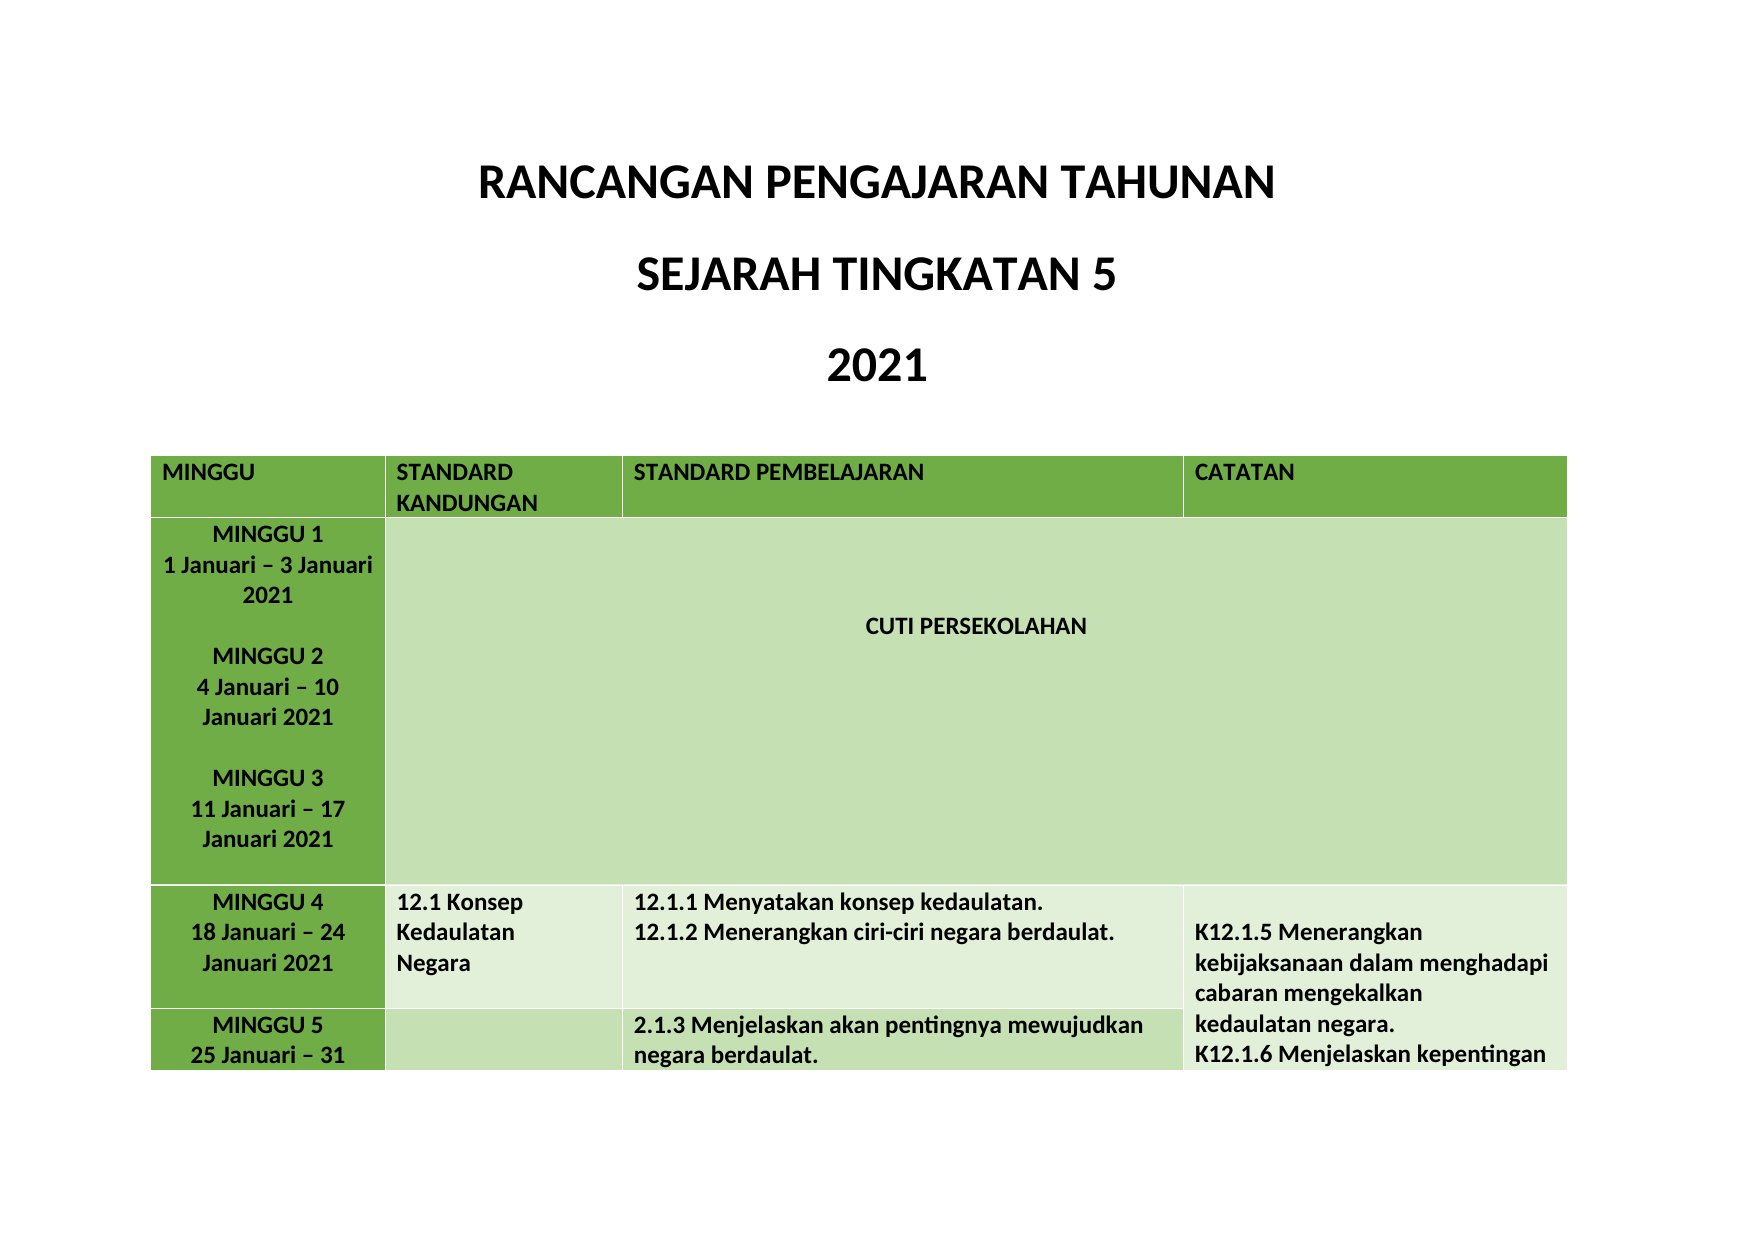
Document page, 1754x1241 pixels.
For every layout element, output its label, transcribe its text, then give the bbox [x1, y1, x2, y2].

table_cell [623, 1009, 1183, 1070]
table_header MINGGU [151, 456, 385, 517]
text 2021 [150, 333, 1604, 394]
table_cell [386, 1009, 622, 1070]
table_cell CUTI PERSEKOLAHAN [386, 518, 1567, 884]
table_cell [151, 1009, 385, 1070]
table_cell 12.1.1 Menyatakan konsep kedaulatan. 12.1.2 Menerangkan ciri-ciri negara berdaulat. [623, 886, 1183, 1008]
table_cell K12.1.5 Menerangkan kebijaksanaan dalam menghadapi cabaran mengekalkan kedaulatan negara. K12.1.6 Menjelaskan kepentingan mengekalkan kedaulatan negara. K12.1.7 Mentafsir kepentingan menghormati kepelbagaian budaya dan agama dalam mengukuhkan perpaduan bangsa Malaysia. K12.1.8 Menghuraikan kepentingan menjiwai identiti negara. [1184, 886, 1567, 1070]
table_header STANDARD PEMBELAJARAN [623, 456, 1183, 517]
text RANCANGAN PENGAJARAN TAHUNAN [150, 150, 1604, 211]
table_header STANDARD KANDUNGAN [386, 456, 622, 517]
table_header CATATAN [1184, 456, 1567, 517]
text SEJARAH TINGKATAN 5 [150, 242, 1604, 303]
table_cell 12.1 Konsep Kedaulatan Negara [386, 886, 622, 1008]
table_cell MINGGU 1 1 Januari – 3 Januari 2021 MINGGU 2 4 Januari – 10 Januari 2021 MINGGU 3 11 Januari – 17 Januari 2021 [151, 518, 385, 884]
table_cell MINGGU 4 18 Januari – 24 Januari 2021 [151, 886, 385, 1008]
